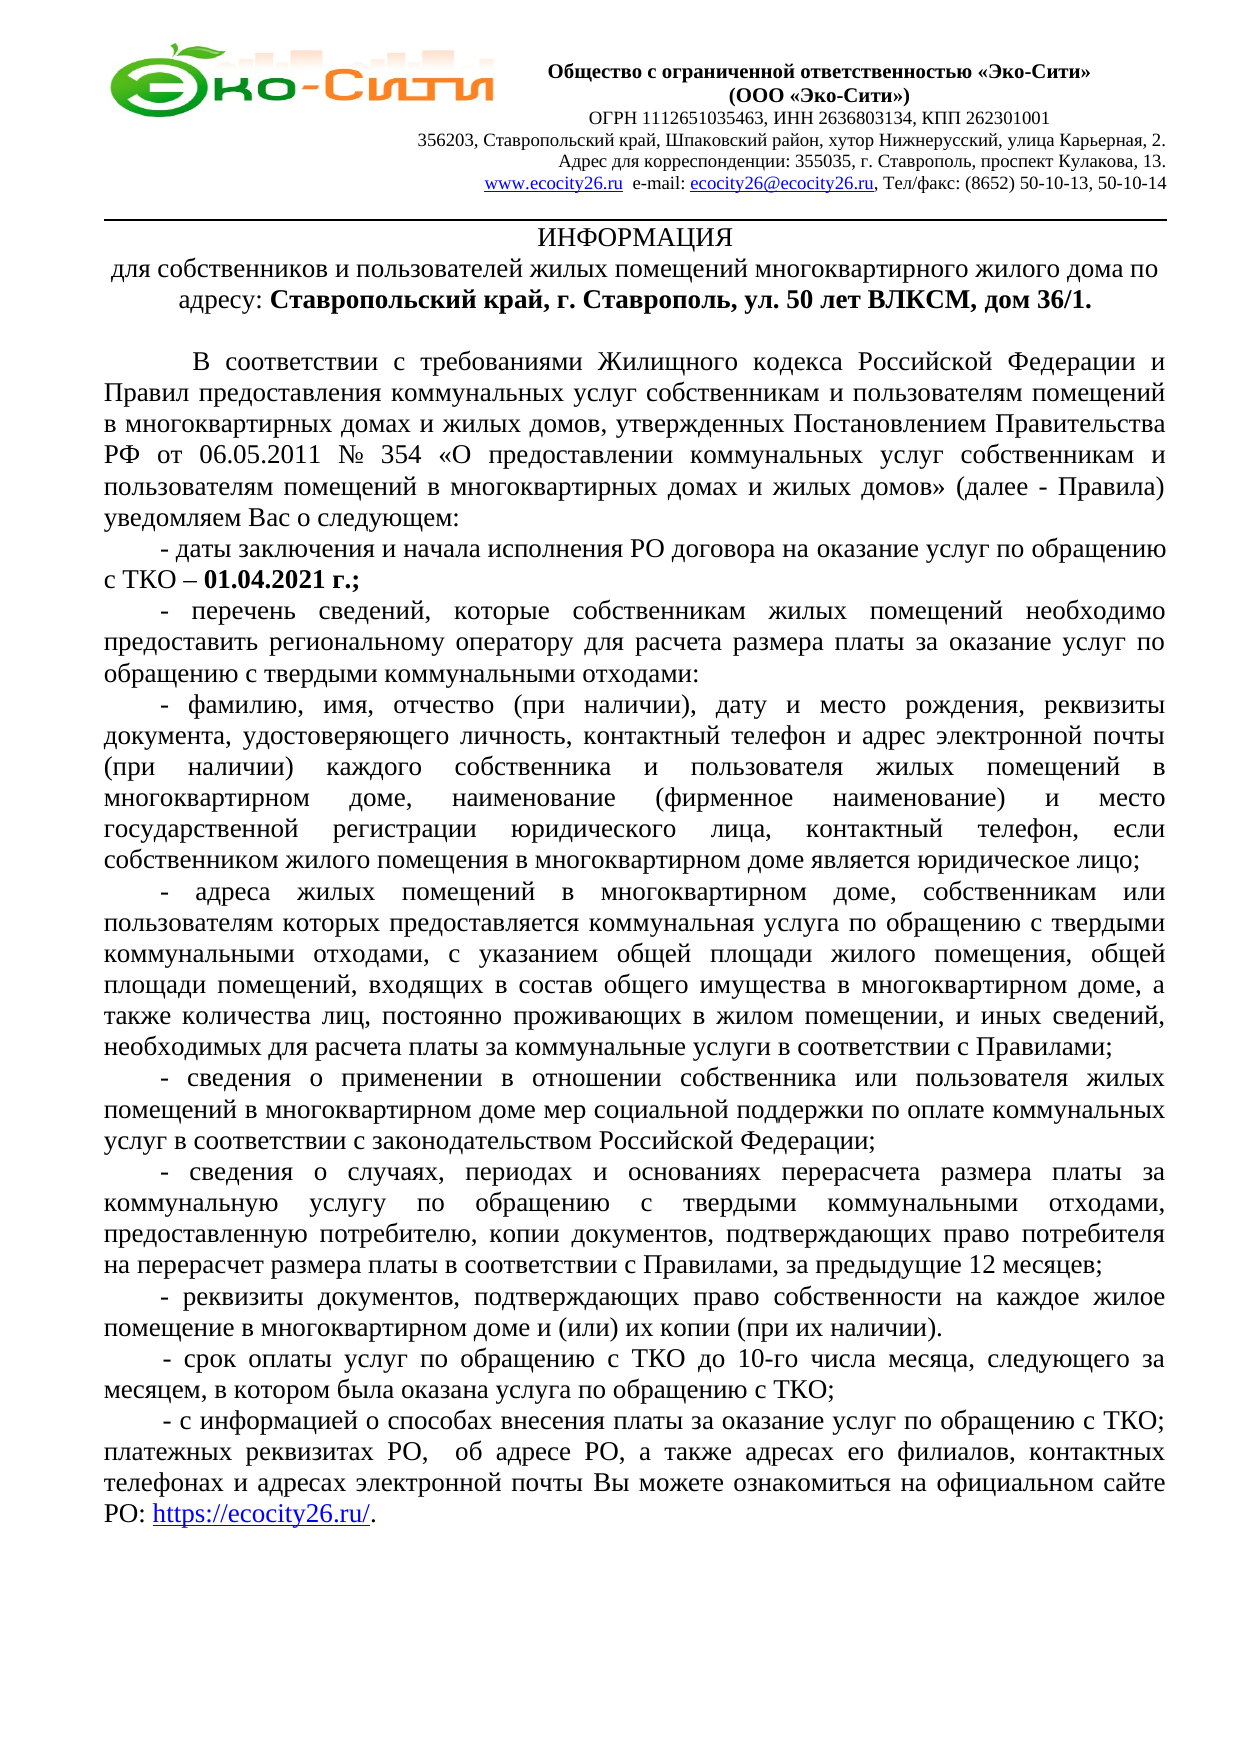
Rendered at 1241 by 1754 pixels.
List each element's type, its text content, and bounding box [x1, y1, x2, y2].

text 356203, Ставропольский край, Шпаковский район, хутор Нижнерусский, улица Карьерная, 2. [103, 129, 1167, 150]
picture [0, 0, 624, 275]
text - с информацией о способах внесения платы за оказание услуг по обращению с ТКО; платежных реквизитах РО, об адресе РО, а также адресах его филиалов, контактных телефонах и адресах электронной почты Вы можете ознакомиться на официальном сайте РО: https://ecocity26.ru/. [103, 1404, 1167, 1529]
text - перечень сведений, которые собственникам жилых помещений необходимо предоставить региональному оператору для расчета размера платы за оказание услуг по обращению с твердыми коммунальными отходами: [103, 594, 1167, 688]
text - адреса жилых помещений в многоквартирном доме, собственникам или пользователям которых предоставляется коммунальная услуга по обращению с твердыми коммунальными отходами, с указанием общей площади жилого помещения, общей площади помещений, входящих в состав общего имущества в многоквартирном доме, а также количества лиц, постоянно проживающих в жилом помещении, и иных сведений, необходимых для расчета платы за коммунальные услуги в соответствии с Правилами; [103, 875, 1167, 1062]
text www.ecocity26.ru e-mail: ecocity26@ecocity26.ru, Тел/факс: (8652) 50-10-13, 50-10-14 [103, 172, 1167, 193]
text - срок оплаты услуг по обращению с ТКО до 10-го числа месяца, следующего за месяцем, в котором была оказана услуга по обращению с ТКО; [103, 1342, 1167, 1404]
text для собственников и пользователей жилых помещений многоквартирного жилого дома по адресу: Ставропольский край, г. Ставрополь, ул. 50 лет ВЛКСМ, дом 36/1. [103, 252, 1167, 314]
text (ООО «Эко-Сити») [472, 83, 1167, 107]
text ОГРН 1112651035463, ИНН 2636803134, КПП 262301001 [472, 107, 1167, 129]
text - сведения о применении в отношении собственника или пользователя жилых помещений в многоквартирном доме мер социальной поддержки по оплате коммунальных услуг в соответствии с законодательством Российской Федерации; [103, 1062, 1167, 1155]
text - сведения о случаях, периодах и основаниях перерасчета размера платы за коммунальную услугу по обращению с твердыми коммунальными отходами, предоставленную потребителю, копии документов, подтверждающих право потребителя на перерасчет размера платы в соответствии с Правилами, за предыдущие 12 месяцев; [103, 1155, 1167, 1279]
text - фамилию, имя, отчество (при наличии), дату и место рождения, реквизиты документа, удостоверяющего личность, контактный телефон и адрес электронной почты (при наличии) каждого собственника и пользователя жилых помещений в многоквартирном доме, наименование (фирменное наименование) и место государственной регистрации юридического лица, контактный телефон, если собственником жилого помещения в многоквартирном доме является юридическое лицо; [103, 688, 1167, 875]
text - реквизиты документов, подтверждающих право собственности на каждое жилое помещение в многоквартирном доме и (или) их копии (при их наличии). [103, 1279, 1167, 1342]
text ИНФОРМАЦИЯ [103, 221, 1167, 252]
text В соответствии с требованиями Жилищного кодекса Российской Федерации и Правил предоставления коммунальных услуг собственникам и пользователям помещений в многоквартирных домах и жилых домов, утвержденных Постановлением Правительства РФ от 06.05.2011 № 354 «О предоставлении коммунальных услуг собственникам и пользователям помещений в многоквартирных домах и жилых домов» (далее - Правила) уведомляем Вас о следующем: [103, 345, 1167, 532]
text Общество с ограниченной ответственностью «Эко-Сити» [472, 59, 1167, 83]
text Адрес для корреспонденции: 355035, г. Ставрополь, проспект Кулакова, 13. [103, 150, 1167, 172]
text - даты заключения и начала исполнения РО договора на оказание услуг по обращению с ТКО – 01.04.2021 г.; [103, 532, 1167, 594]
